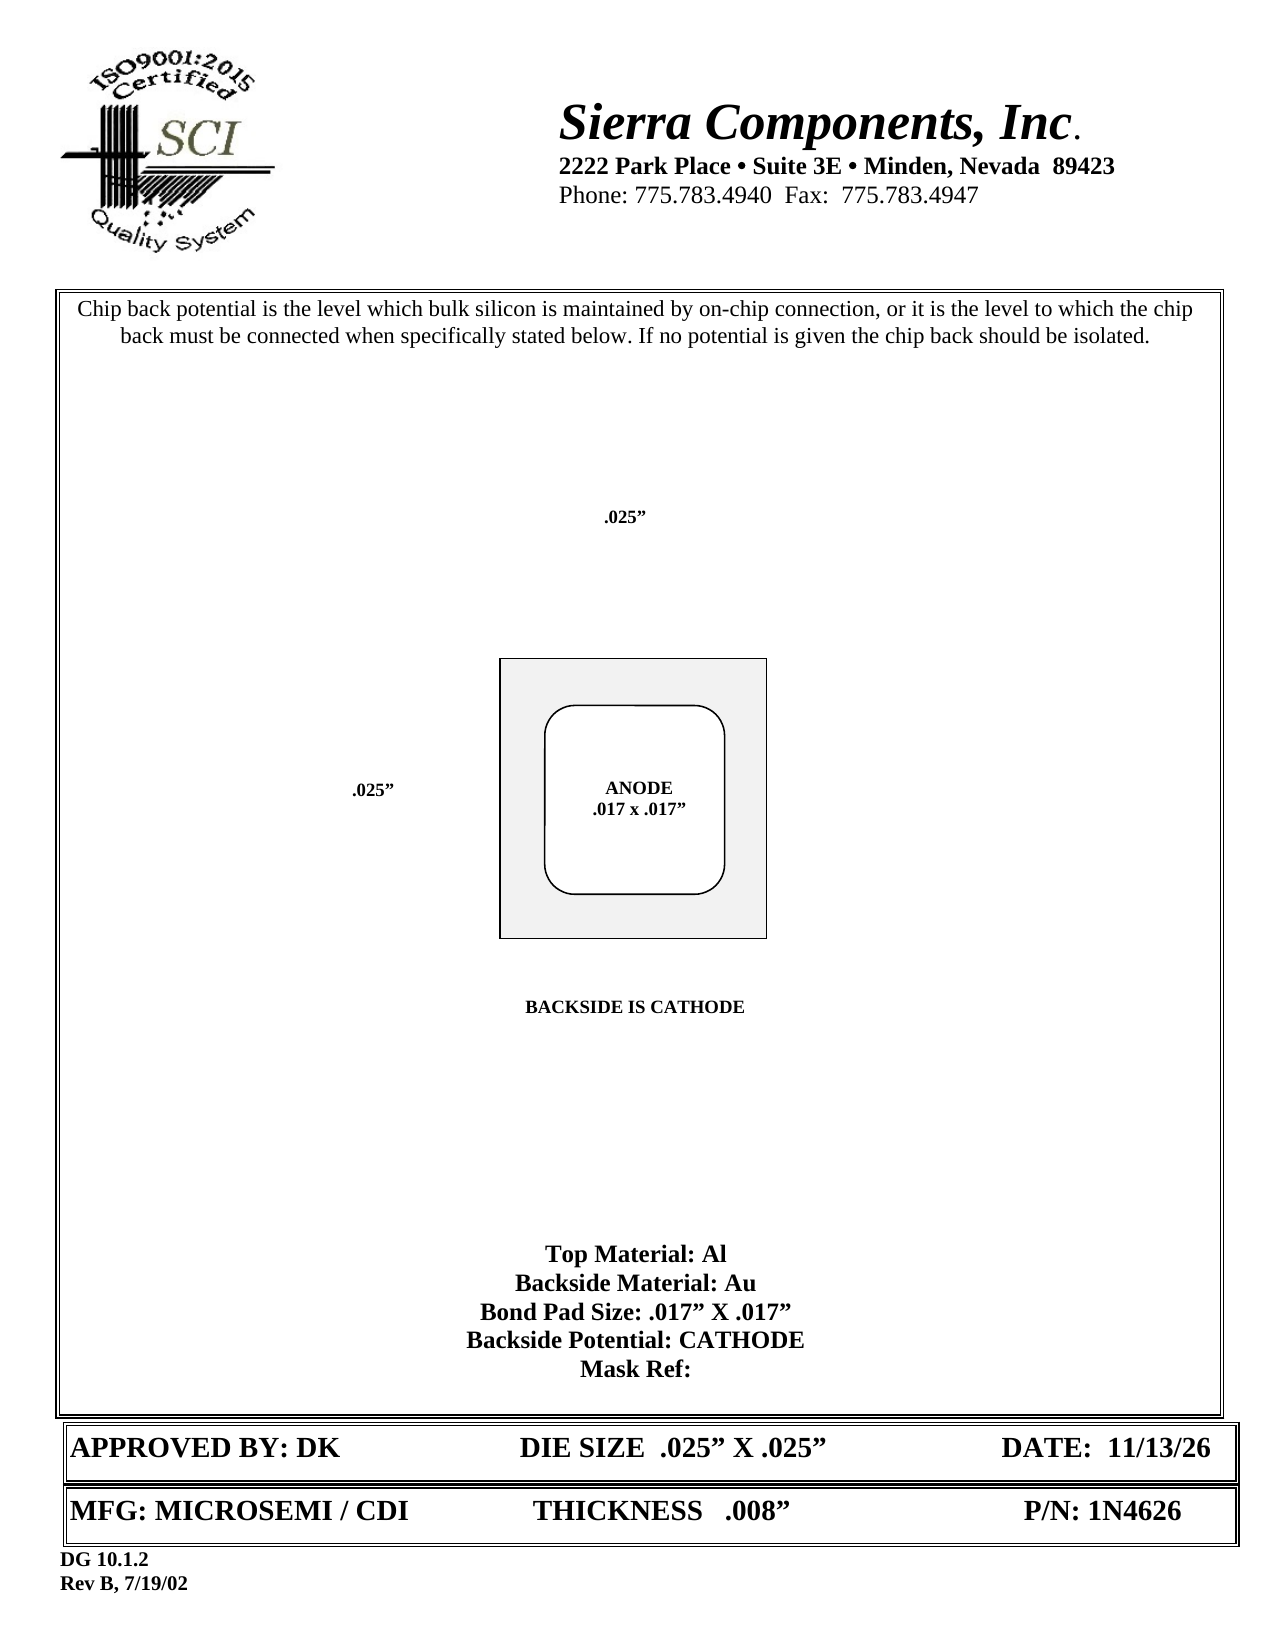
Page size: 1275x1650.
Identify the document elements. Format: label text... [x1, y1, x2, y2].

subtitle Rev B, 7/19/02 [60, 1571, 1211, 1595]
text Backside Potential: CATHODE [60, 1319, 1220, 1348]
text Backside Material: Au [60, 1261, 1220, 1290]
text Top Material: Al [60, 1233, 1220, 1261]
text Mask Ref: [60, 1348, 1220, 1383]
text MFG: MICROSEMI / CDI THICKNESS .008” P/N: 1N4626 [67, 1491, 1217, 1529]
text Chip back potential is the level which bulk silicon is maintained by on-chip connection, or it is the level to which the chip back must be connected when specifically stated below. If no potential is given the chip back should be isolated. [60, 293, 1220, 348]
text DG 10.1.2 [60, 1419, 1211, 1571]
picture [60, 47, 287, 265]
text Bond Pad Size: .017” X .017” [60, 1290, 1220, 1319]
text APPROVED BY: DK DIE SIZE .025” X .025” DATE: 8/31/21 [67, 1428, 1217, 1466]
